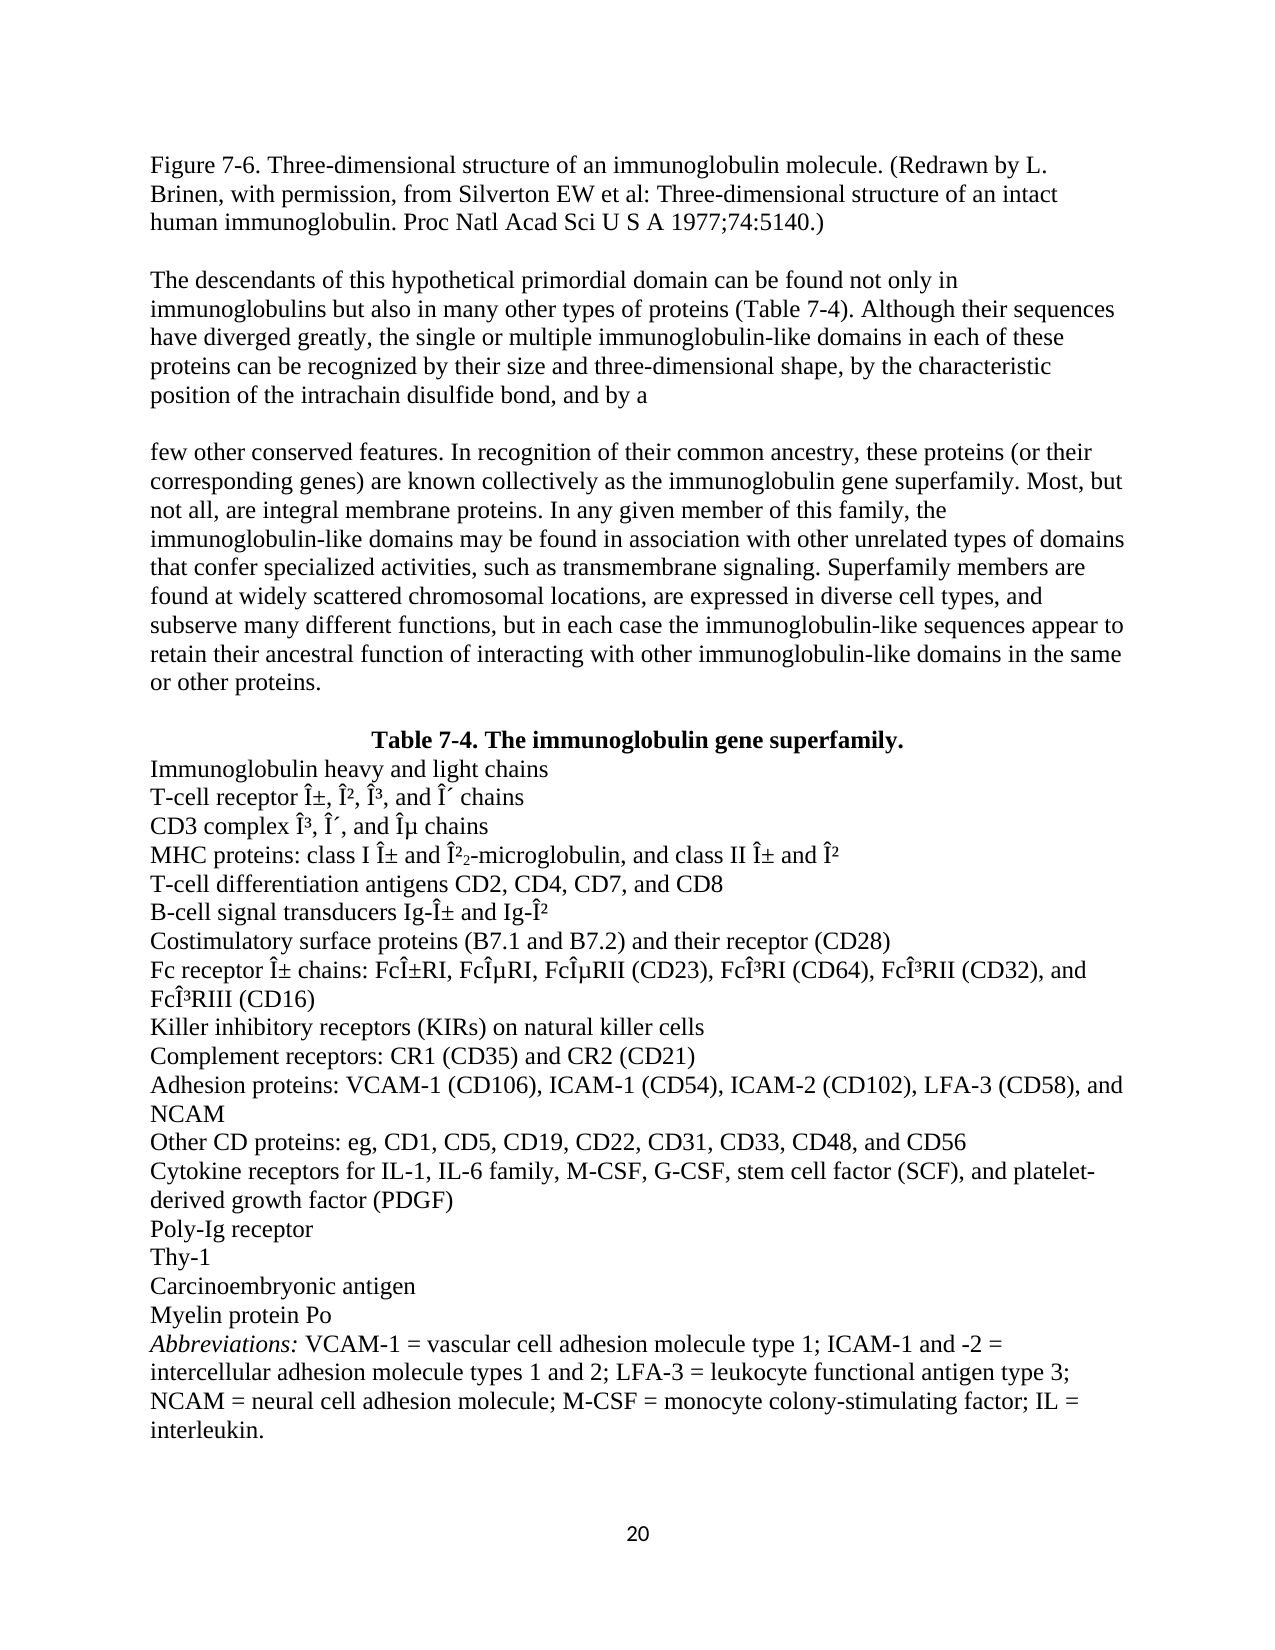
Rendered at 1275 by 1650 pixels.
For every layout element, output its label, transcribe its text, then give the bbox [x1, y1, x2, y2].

text few other conserved features. In recognition of their common ancestry, these proteins (or their corresponding genes) are known collectively as the immunoglobulin gene superfamily. Most, but not all, are integral membrane proteins. In any given member of this family, the immunoglobulin-like domains may be found in association with other unrelated types of domains that confer specialized activities, such as transmembrane signaling. Superfamily members are found at widely scattered chromosomal locations, are expressed in diverse cell types, and subserve many different functions, but in each case the immunoglobulin-like sequences appear to retain their ancestral function of interacting with other immunoglobulin-like domains in the same or other proteins. [150, 409, 1125, 696]
text The descendants of this hypothetical primordial domain can be found not only in immunoglobulins but also in many other types of proteins (Table 7-4). Although their sequences have diverged greatly, the single or multiple immunoglobulin-like domains in each of these proteins can be recognized by their size and three-dimensional shape, by the characteristic position of the intrachain disulfide bond, and by a [150, 265, 1125, 409]
text Figure 7-6. Three-dimensional structure of an immunoglobulin molecule. (Redrawn by L. Brinen, with permission, from Silverton EW et al: Three-dimensional structure of an intact human immunoglobulin. Proc Natl Acad Sci U S A 1977;74:5140.) [150, 150, 1125, 236]
table_cell [150, 754, 1125, 1444]
table_header Table 7-4. The immunoglobulin gene superfamily. [150, 725, 1125, 754]
